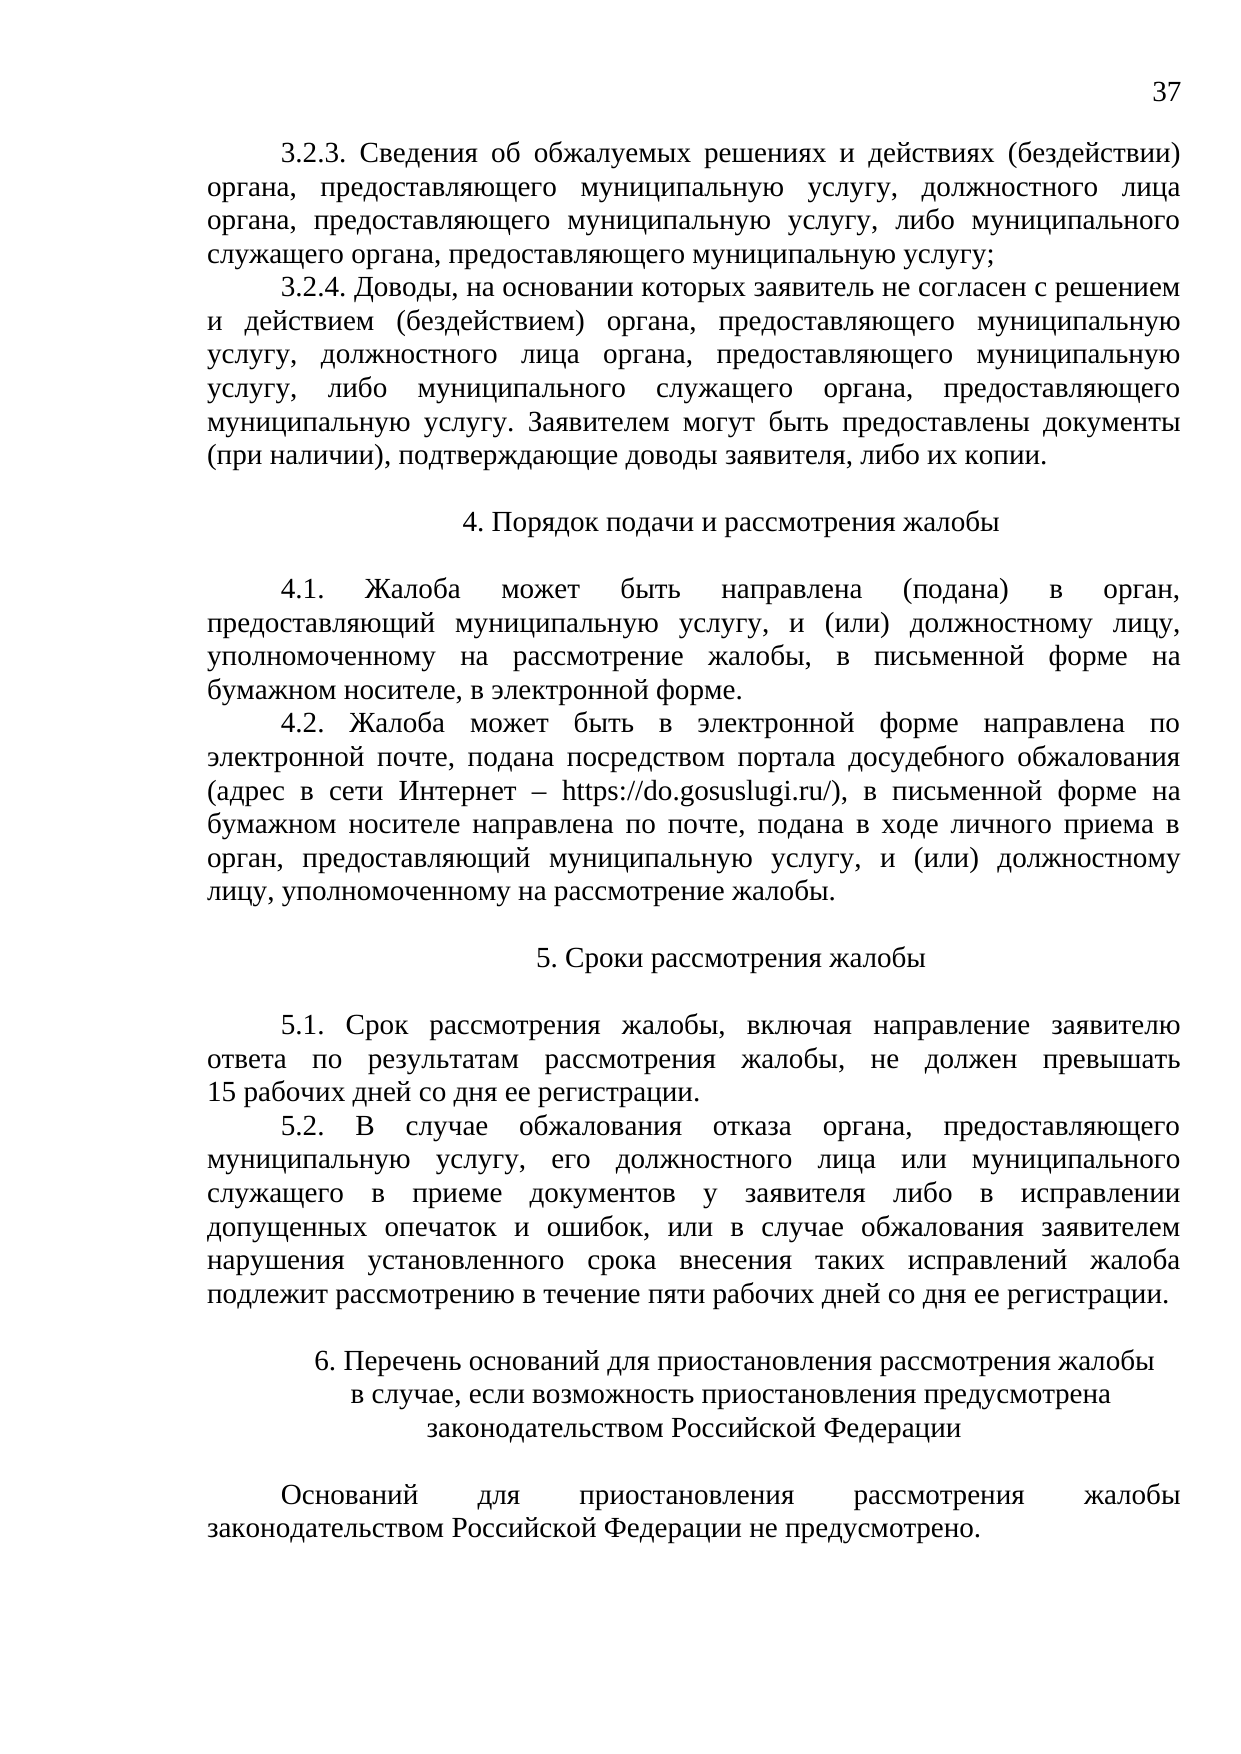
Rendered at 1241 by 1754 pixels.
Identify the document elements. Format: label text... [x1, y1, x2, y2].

text Оснований для приостановления рассмотрения жалобы законодательством Российской Федерации не предусмотрено. [207, 1477, 1181, 1544]
text 4.2. Жалоба может быть в электронной форме направлена по электронной почте, подана посредством портала досудебного обжалования (адрес в сети Интернет – https://do.gosuslugi.ru/), в письменной форме на бумажном носителе направлена по почте, подана в ходе личного приема в орган, предоставляющий муниципальную услугу, и (или) должностному лицу, уполномоченному на рассмотрение жалобы. [207, 706, 1181, 907]
text 4. Порядок подачи и рассмотрения жалобы [207, 504, 1181, 538]
text 5.2. В случае обжалования отказа органа, предоставляющего муниципальную услугу, его должностного лица или муниципального служащего в приеме документов у заявителя либо в исправлении допущенных опечаток и ошибок, или в случае обжалования заявителем нарушения установленного срока внесения таких исправлений жалоба подлежит рассмотрению в течение пяти рабочих дней со дня ее регистрации. [207, 1108, 1181, 1309]
text 6. Перечень оснований для приостановления рассмотрения жалобы [207, 1343, 1181, 1376]
text 5.1. Срок рассмотрения жалобы, включая направление заявителю ответа по результатам рассмотрения жалобы, не должен превышать 15 рабочих дней со дня ее регистрации. [207, 1007, 1181, 1108]
text 3.2.4. Доводы, на основании которых заявитель не согласен с решением и действием (бездействием) органа, предоставляющего муниципальную услугу, должностного лица органа, предоставляющего муниципальную услугу, либо муниципального служащего органа, предоставляющего муниципальную услугу. Заявителем могут быть предоставлены документы (при наличии), подтверждающие доводы заявителя, либо их копии. [207, 269, 1181, 471]
text 5. Сроки рассмотрения жалобы [207, 940, 1181, 974]
text 3.2.3. Сведения об обжалуемых решениях и действиях (бездействии) органа, предоставляющего муниципальную услугу, должностного лица органа, предоставляющего муниципальную услугу, либо муниципального служащего органа, предоставляющего муниципальную услугу; [207, 135, 1181, 269]
text в случае, если возможность приостановления предусмотрена законодательством Российской Федерации [207, 1376, 1181, 1443]
text 4.1. Жалоба может быть направлена (подана) в орган, предоставляющий муниципальную услугу, и (или) должностному лицу, уполномоченному на рассмотрение жалобы, в письменной форме на бумажном носителе, в электронной форме. [207, 571, 1181, 706]
